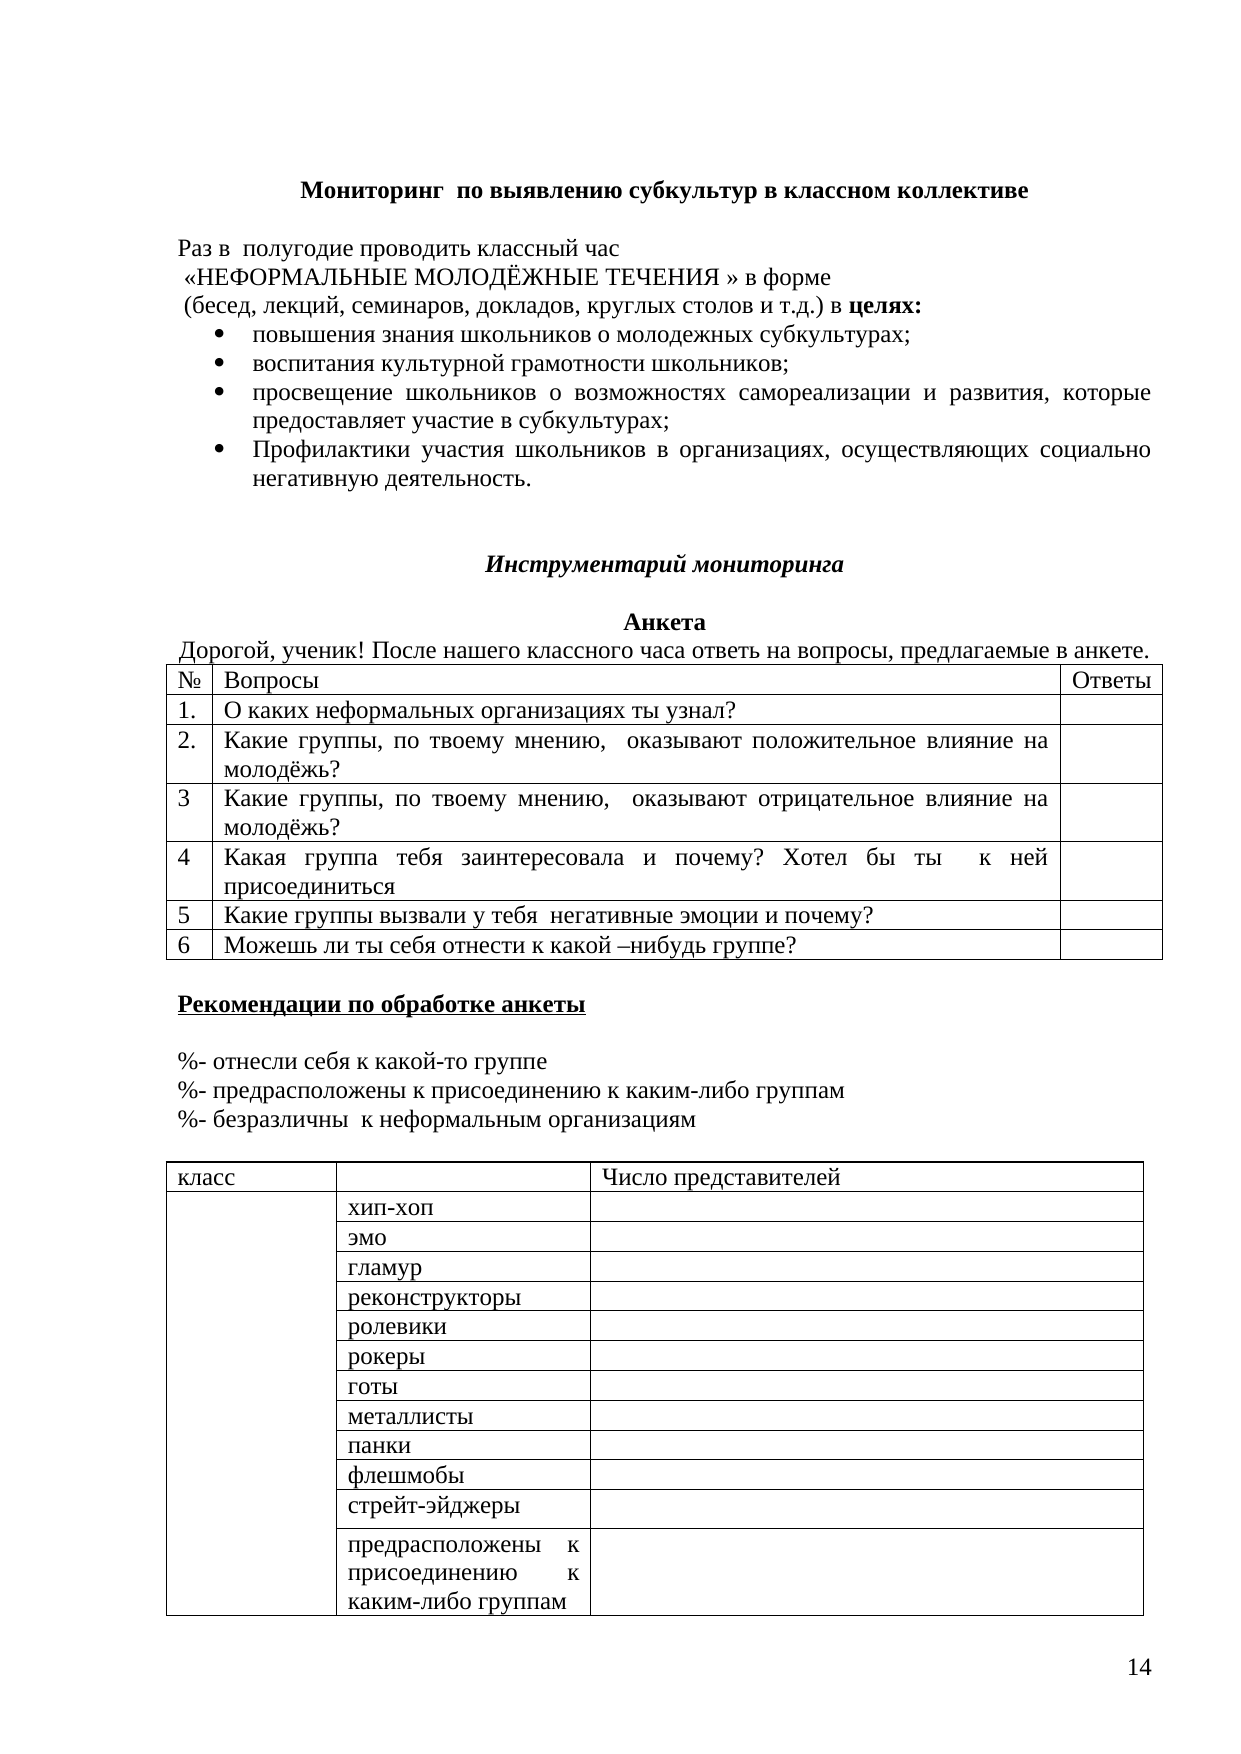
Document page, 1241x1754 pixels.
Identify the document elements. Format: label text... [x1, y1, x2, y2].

text Раз в полугодие проводить классный час [177, 233, 1152, 262]
list Профилактики участия школьников в организациях, осуществляющих социально негативную деятельность. [215, 434, 1152, 492]
table_cell хип-хоп [337, 1192, 590, 1221]
table_cell Какие группы вызвали у тебя негативные эмоции и почему? [213, 901, 1060, 929]
table_header Вопросы [213, 665, 1060, 694]
table_cell готы [337, 1371, 590, 1400]
table_cell ролевики [337, 1311, 590, 1340]
table_header Число представителей [591, 1163, 1143, 1191]
table_header класс [167, 1163, 336, 1191]
table_cell металлисты [337, 1401, 590, 1429]
table_cell Какие группы, по твоему мнению, оказывают отрицательное влияние на молодёжь? [213, 784, 1060, 841]
table_cell [591, 1192, 1143, 1221]
table_cell [591, 1252, 1143, 1281]
text Рекомендации по обработке анкеты [177, 989, 1152, 1018]
text Инструментарий мониторинга [177, 549, 1152, 578]
table_cell [591, 1431, 1143, 1459]
table_cell Можешь ли ты себя отнести к какой –нибудь группе? [213, 930, 1060, 959]
text %- предрасположены к присоединению к каким-либо группам [177, 1075, 1152, 1104]
table_cell [591, 1529, 1143, 1615]
table_cell [591, 1460, 1143, 1489]
table_cell 6 [167, 930, 212, 959]
table_cell [591, 1341, 1143, 1370]
text Мониторинг по выявлению субкультур в классном коллективе [177, 176, 1152, 204]
table_cell [1061, 784, 1162, 841]
table_cell 4 [167, 842, 212, 899]
table_cell Какие группы, по твоему мнению, оказывают положительное влияние на молодёжь? [213, 725, 1060, 782]
table_cell [591, 1371, 1143, 1400]
table_cell [167, 1192, 336, 1615]
table_cell [591, 1311, 1143, 1340]
table_cell 5 [167, 901, 212, 929]
table_cell 1. [167, 695, 212, 724]
table_cell [591, 1401, 1143, 1429]
table_header [337, 1163, 590, 1191]
text (бесед, лекций, семинаров, докладов, круглых столов и т.д.) в целях: [177, 291, 1152, 319]
text %- безразличны к неформальным организациям [177, 1104, 1152, 1133]
list воспитания культурной грамотности школьников; [215, 348, 1152, 377]
table_cell стрейт-эйджеры [337, 1490, 590, 1528]
table_cell [591, 1490, 1143, 1528]
text %- отнесли себя к какой-то группе [177, 1046, 1152, 1075]
text Анкета [177, 607, 1152, 636]
table_cell [591, 1282, 1143, 1310]
table_cell флешмобы [337, 1460, 590, 1489]
list просвещение школьников о возможностях самореализации и развития, которые предоставляет участие в субкультурах; [215, 377, 1152, 434]
table_cell [591, 1222, 1143, 1251]
table_cell [1061, 725, 1162, 782]
table_cell [1061, 695, 1162, 724]
table_cell 3 [167, 784, 212, 841]
table_cell [1061, 842, 1162, 899]
table_header № [167, 665, 212, 694]
table_header Ответы [1061, 665, 1162, 694]
table_cell рокеры [337, 1341, 590, 1370]
text «НЕФОРМАЛЬНЫЕ МОЛОДЁЖНЫЕ ТЕЧЕНИЯ » в форме [177, 262, 1152, 291]
table_cell [1061, 930, 1162, 959]
list повышения знания школьников о молодежных субкультурах; [215, 319, 1152, 348]
text Дорогой, ученик! После нашего классного часа ответь на вопросы, предлагаемые в анкете. [177, 636, 1152, 664]
table_cell Какая группа тебя заинтересовала и почему? Хотел бы ты к ней присоединиться [213, 842, 1060, 899]
table_cell предрасположены к присоединению к каким-либо группам [337, 1529, 590, 1615]
table_cell реконструкторы [337, 1282, 590, 1310]
table_cell панки [337, 1431, 590, 1459]
table_cell гламур [337, 1252, 590, 1281]
table_cell эмо [337, 1222, 590, 1251]
table_cell О каких неформальных организациях ты узнал? [213, 695, 1060, 724]
table_cell [1061, 901, 1162, 929]
table_cell 2. [167, 725, 212, 782]
